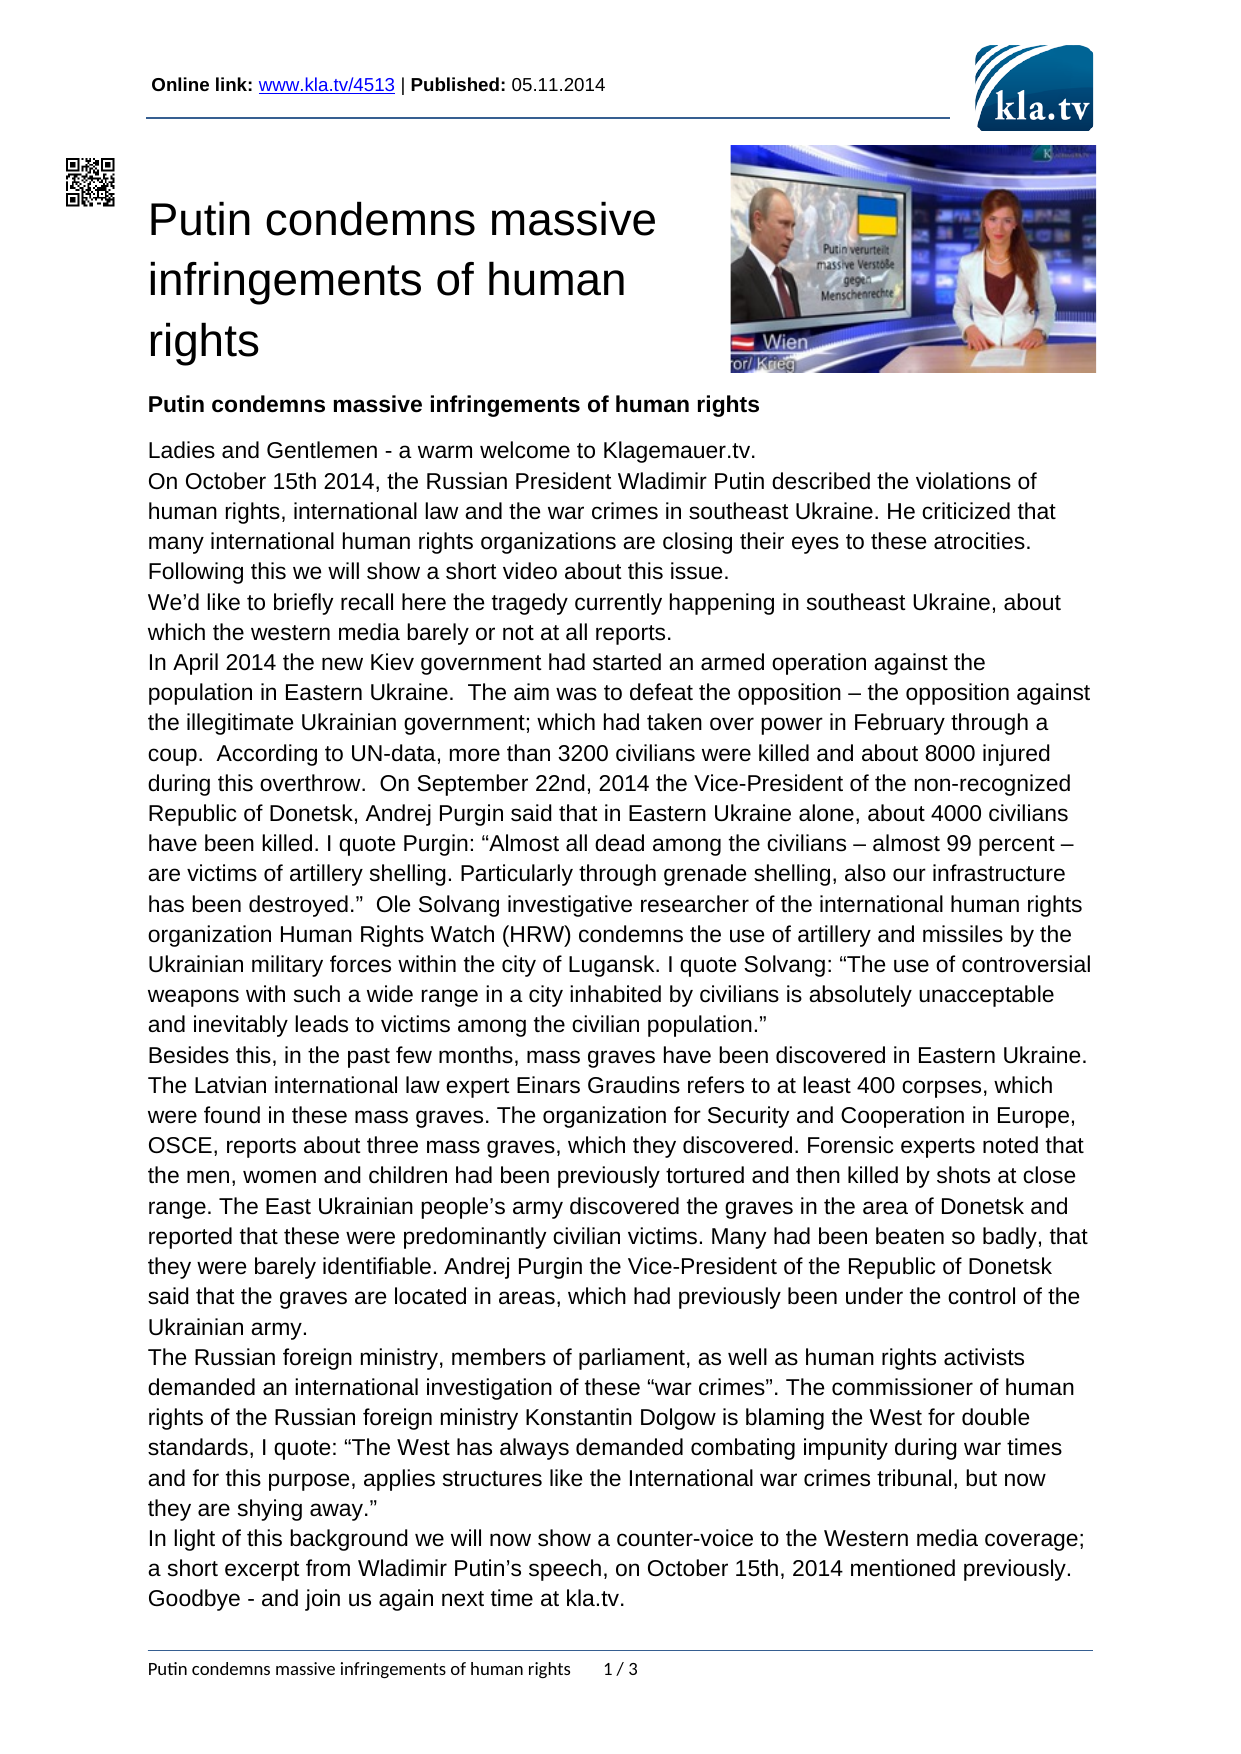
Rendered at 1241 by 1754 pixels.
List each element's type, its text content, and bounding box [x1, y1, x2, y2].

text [148, 437, 1093, 1612]
text Putin condemns massive infringements of human rights [148, 192, 1093, 366]
text Putin condemns massive infringements of human rights [148, 391, 1093, 417]
